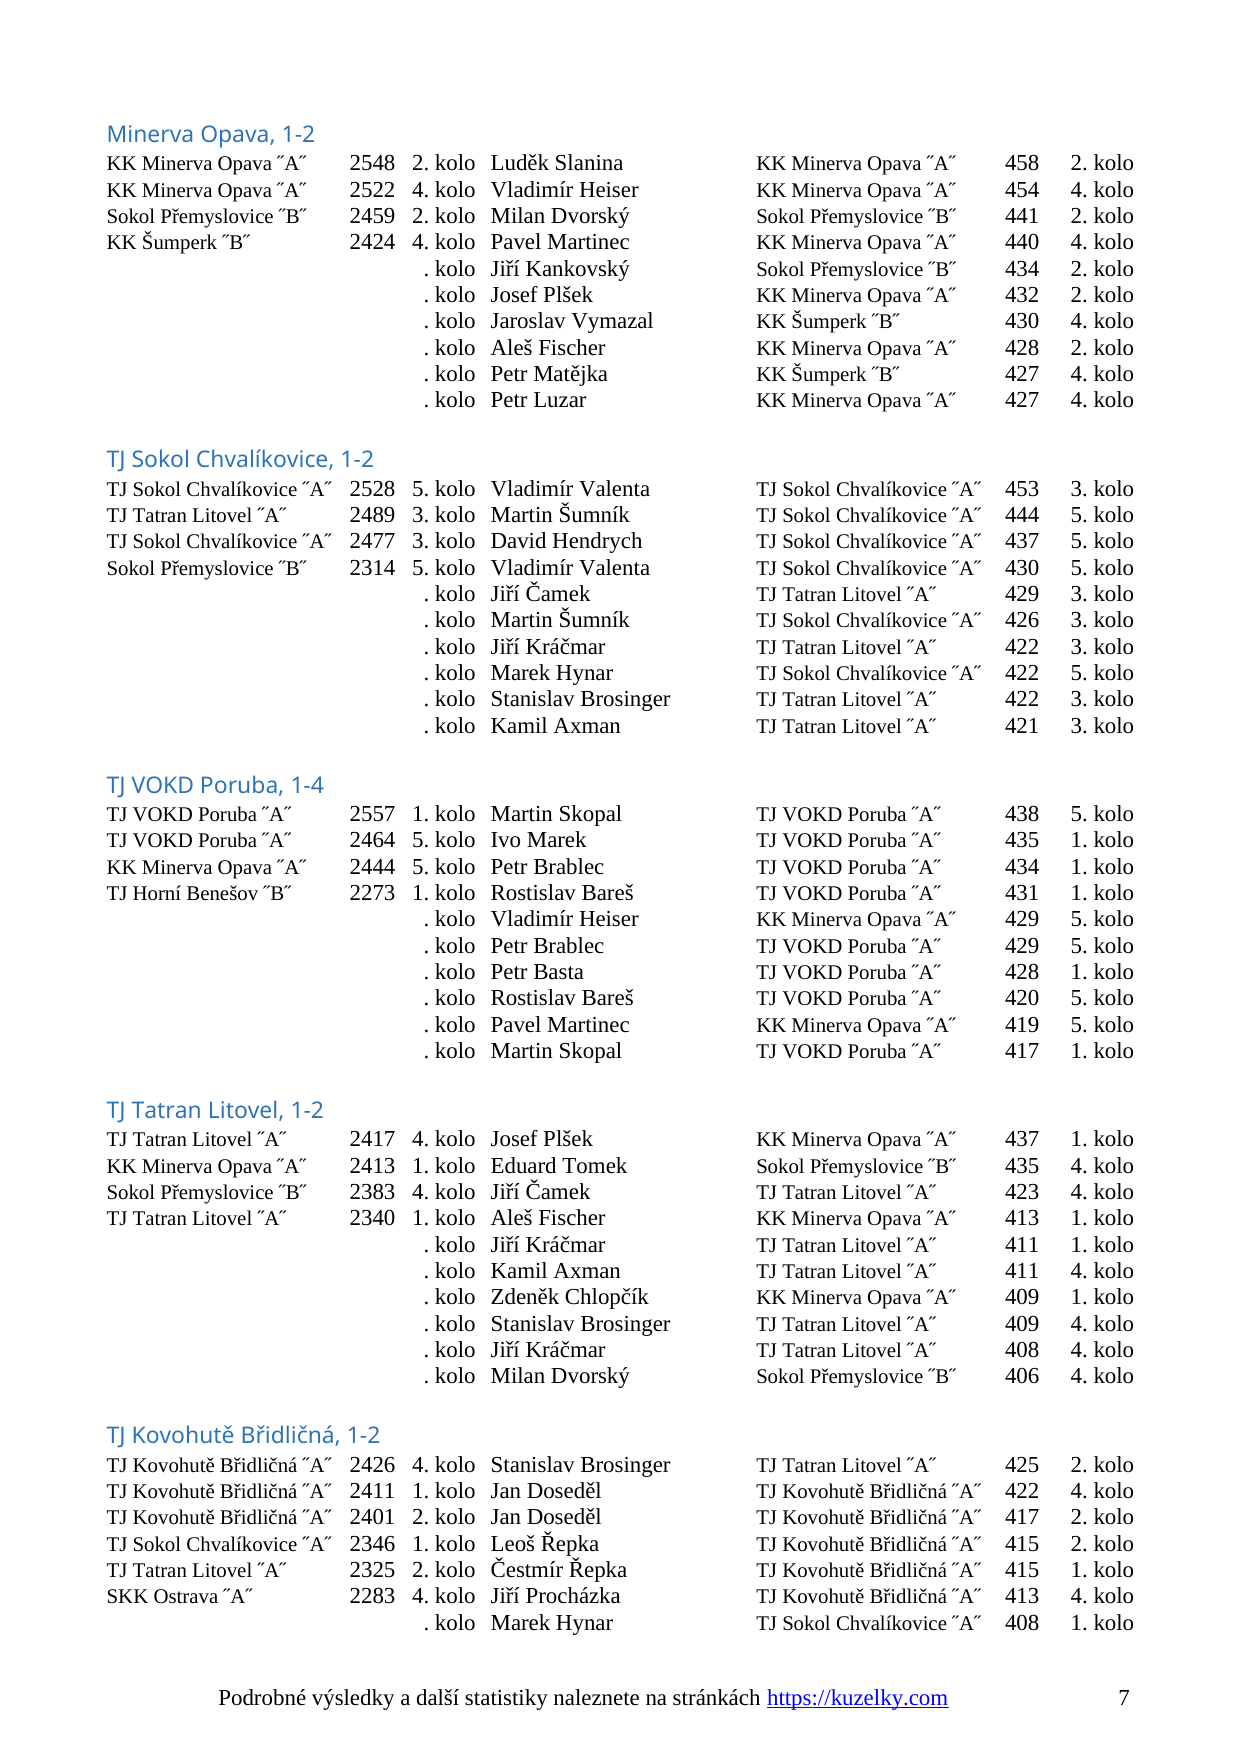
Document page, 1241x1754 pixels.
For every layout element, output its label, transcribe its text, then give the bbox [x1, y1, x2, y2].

text Sokol Přemyslovice ˝B˝ 2459 2. kolo Milan Dvorský Sokol Přemyslovice ˝B˝ 441 2. kolo [106, 202, 1134, 228]
subtitle TJ Tatran Litovel, 1-2 [106, 1094, 1134, 1125]
subtitle Minerva Opava, 1-2 [106, 118, 1134, 149]
text TJ Tatran Litovel ˝A˝ 2417 4. kolo Josef Plšek KK Minerva Opava ˝A˝ 437 1. kolo [106, 1125, 1134, 1152]
subtitle TJ Sokol Chvalíkovice, 1-2 [106, 443, 1134, 475]
text TJ Tatran Litovel ˝A˝ 2489 3. kolo Martin Šumník TJ Sokol Chvalíkovice ˝A˝ 444 5. kolo [106, 501, 1134, 527]
text . kolo Vladimír Heiser KK Minerva Opava ˝A˝ 429 5. kolo [106, 905, 1134, 932]
text Sokol Přemyslovice ˝B˝ 2383 4. kolo Jiří Čamek TJ Tatran Litovel ˝A˝ 423 4. kolo [106, 1178, 1134, 1204]
text TJ Sokol Chvalíkovice ˝A˝ 2346 1. kolo Leoš Řepka TJ Kovohutě Břidličná ˝A˝ 415 2. kolo [106, 1530, 1134, 1556]
text KK Šumperk ˝B˝ 2424 4. kolo Pavel Martinec KK Minerva Opava ˝A˝ 440 4. kolo [106, 228, 1134, 255]
text . kolo Milan Dvorský Sokol Přemyslovice ˝B˝ 406 4. kolo [106, 1362, 1134, 1389]
subtitle TJ Kovohutě Břidličná, 1-2 [106, 1419, 1134, 1451]
text . kolo Petr Brablec TJ VOKD Poruba ˝A˝ 429 5. kolo [106, 932, 1134, 958]
text . kolo Zdeněk Chlopčík KK Minerva Opava ˝A˝ 409 1. kolo [106, 1283, 1134, 1310]
text TJ Tatran Litovel ˝A˝ 2340 1. kolo Aleš Fischer KK Minerva Opava ˝A˝ 413 1. kolo [106, 1204, 1134, 1231]
text KK Minerva Opava ˝A˝ 2522 4. kolo Vladimír Heiser KK Minerva Opava ˝A˝ 454 4. kolo [106, 176, 1134, 202]
text . kolo Rostislav Bareš TJ VOKD Poruba ˝A˝ 420 5. kolo [106, 984, 1134, 1011]
text TJ Kovohutě Břidličná ˝A˝ 2401 2. kolo Jan Doseděl TJ Kovohutě Břidličná ˝A˝ 417 2. kolo [106, 1503, 1134, 1530]
text . kolo Jiří Kráčmar TJ Tatran Litovel ˝A˝ 411 1. kolo [106, 1231, 1134, 1257]
text Sokol Přemyslovice ˝B˝ 2314 5. kolo Vladimír Valenta TJ Sokol Chvalíkovice ˝A˝ 430 5. kolo [106, 554, 1134, 580]
text . kolo Jaroslav Vymazal KK Šumperk ˝B˝ 430 4. kolo [106, 307, 1134, 334]
text . kolo Jiří Kankovský Sokol Přemyslovice ˝B˝ 434 2. kolo [106, 255, 1134, 281]
text . kolo Martin Šumník TJ Sokol Chvalíkovice ˝A˝ 426 3. kolo [106, 606, 1134, 633]
text TJ Kovohutě Břidličná ˝A˝ 2411 1. kolo Jan Doseděl TJ Kovohutě Břidličná ˝A˝ 422 4. kolo [106, 1477, 1134, 1503]
text . kolo Stanislav Brosinger TJ Tatran Litovel ˝A˝ 409 4. kolo [106, 1310, 1134, 1336]
text . kolo Petr Basta TJ VOKD Poruba ˝A˝ 428 1. kolo [106, 958, 1134, 984]
text . kolo Josef Plšek KK Minerva Opava ˝A˝ 432 2. kolo [106, 281, 1134, 307]
text TJ Sokol Chvalíkovice ˝A˝ 2477 3. kolo David Hendrych TJ Sokol Chvalíkovice ˝A˝ 437 5. kolo [106, 527, 1134, 554]
text TJ VOKD Poruba ˝A˝ 2557 1. kolo Martin Skopal TJ VOKD Poruba ˝A˝ 438 5. kolo [106, 800, 1134, 826]
text . kolo Jiří Čamek TJ Tatran Litovel ˝A˝ 429 3. kolo [106, 580, 1134, 606]
text . kolo Pavel Martinec KK Minerva Opava ˝A˝ 419 5. kolo [106, 1011, 1134, 1037]
text . kolo Petr Luzar KK Minerva Opava ˝A˝ 427 4. kolo [106, 387, 1134, 413]
text . kolo Kamil Axman TJ Tatran Litovel ˝A˝ 421 3. kolo [106, 712, 1134, 738]
text . kolo Jiří Kráčmar TJ Tatran Litovel ˝A˝ 408 4. kolo [106, 1336, 1134, 1362]
text . kolo Aleš Fischer KK Minerva Opava ˝A˝ 428 2. kolo [106, 334, 1134, 360]
text TJ VOKD Poruba ˝A˝ 2464 5. kolo Ivo Marek TJ VOKD Poruba ˝A˝ 435 1. kolo [106, 826, 1134, 853]
text KK Minerva Opava ˝A˝ 2444 5. kolo Petr Brablec TJ VOKD Poruba ˝A˝ 434 1. kolo [106, 853, 1134, 879]
text . kolo Stanislav Brosinger TJ Tatran Litovel ˝A˝ 422 3. kolo [106, 686, 1134, 712]
text TJ Kovohutě Břidličná ˝A˝ 2426 4. kolo Stanislav Brosinger TJ Tatran Litovel ˝A˝ 425 2. kolo [106, 1451, 1134, 1477]
text . kolo Marek Hynar TJ Sokol Chvalíkovice ˝A˝ 408 1. kolo [106, 1609, 1134, 1635]
text . kolo Martin Skopal TJ VOKD Poruba ˝A˝ 417 1. kolo [106, 1037, 1134, 1063]
text . kolo Petr Matějka KK Šumperk ˝B˝ 427 4. kolo [106, 360, 1134, 387]
text TJ Tatran Litovel ˝A˝ 2325 2. kolo Čestmír Řepka TJ Kovohutě Břidličná ˝A˝ 415 1. kolo [106, 1556, 1134, 1582]
text . kolo Marek Hynar TJ Sokol Chvalíkovice ˝A˝ 422 5. kolo [106, 659, 1134, 686]
text . kolo Jiří Kráčmar TJ Tatran Litovel ˝A˝ 422 3. kolo [106, 633, 1134, 659]
text KK Minerva Opava ˝A˝ 2413 1. kolo Eduard Tomek Sokol Přemyslovice ˝B˝ 435 4. kolo [106, 1152, 1134, 1178]
text KK Minerva Opava ˝A˝ 2548 2. kolo Luděk Slanina KK Minerva Opava ˝A˝ 458 2. kolo [106, 149, 1134, 176]
text TJ Horní Benešov ˝B˝ 2273 1. kolo Rostislav Bareš TJ VOKD Poruba ˝A˝ 431 1. kolo [106, 879, 1134, 905]
text SKK Ostrava ˝A˝ 2283 4. kolo Jiří Procházka TJ Kovohutě Břidličná ˝A˝ 413 4. kolo [106, 1582, 1134, 1609]
text . kolo Kamil Axman TJ Tatran Litovel ˝A˝ 411 4. kolo [106, 1257, 1134, 1283]
text TJ Sokol Chvalíkovice ˝A˝ 2528 5. kolo Vladimír Valenta TJ Sokol Chvalíkovice ˝A˝ 453 3. kolo [106, 475, 1134, 501]
subtitle TJ VOKD Poruba, 1-4 [106, 769, 1134, 800]
